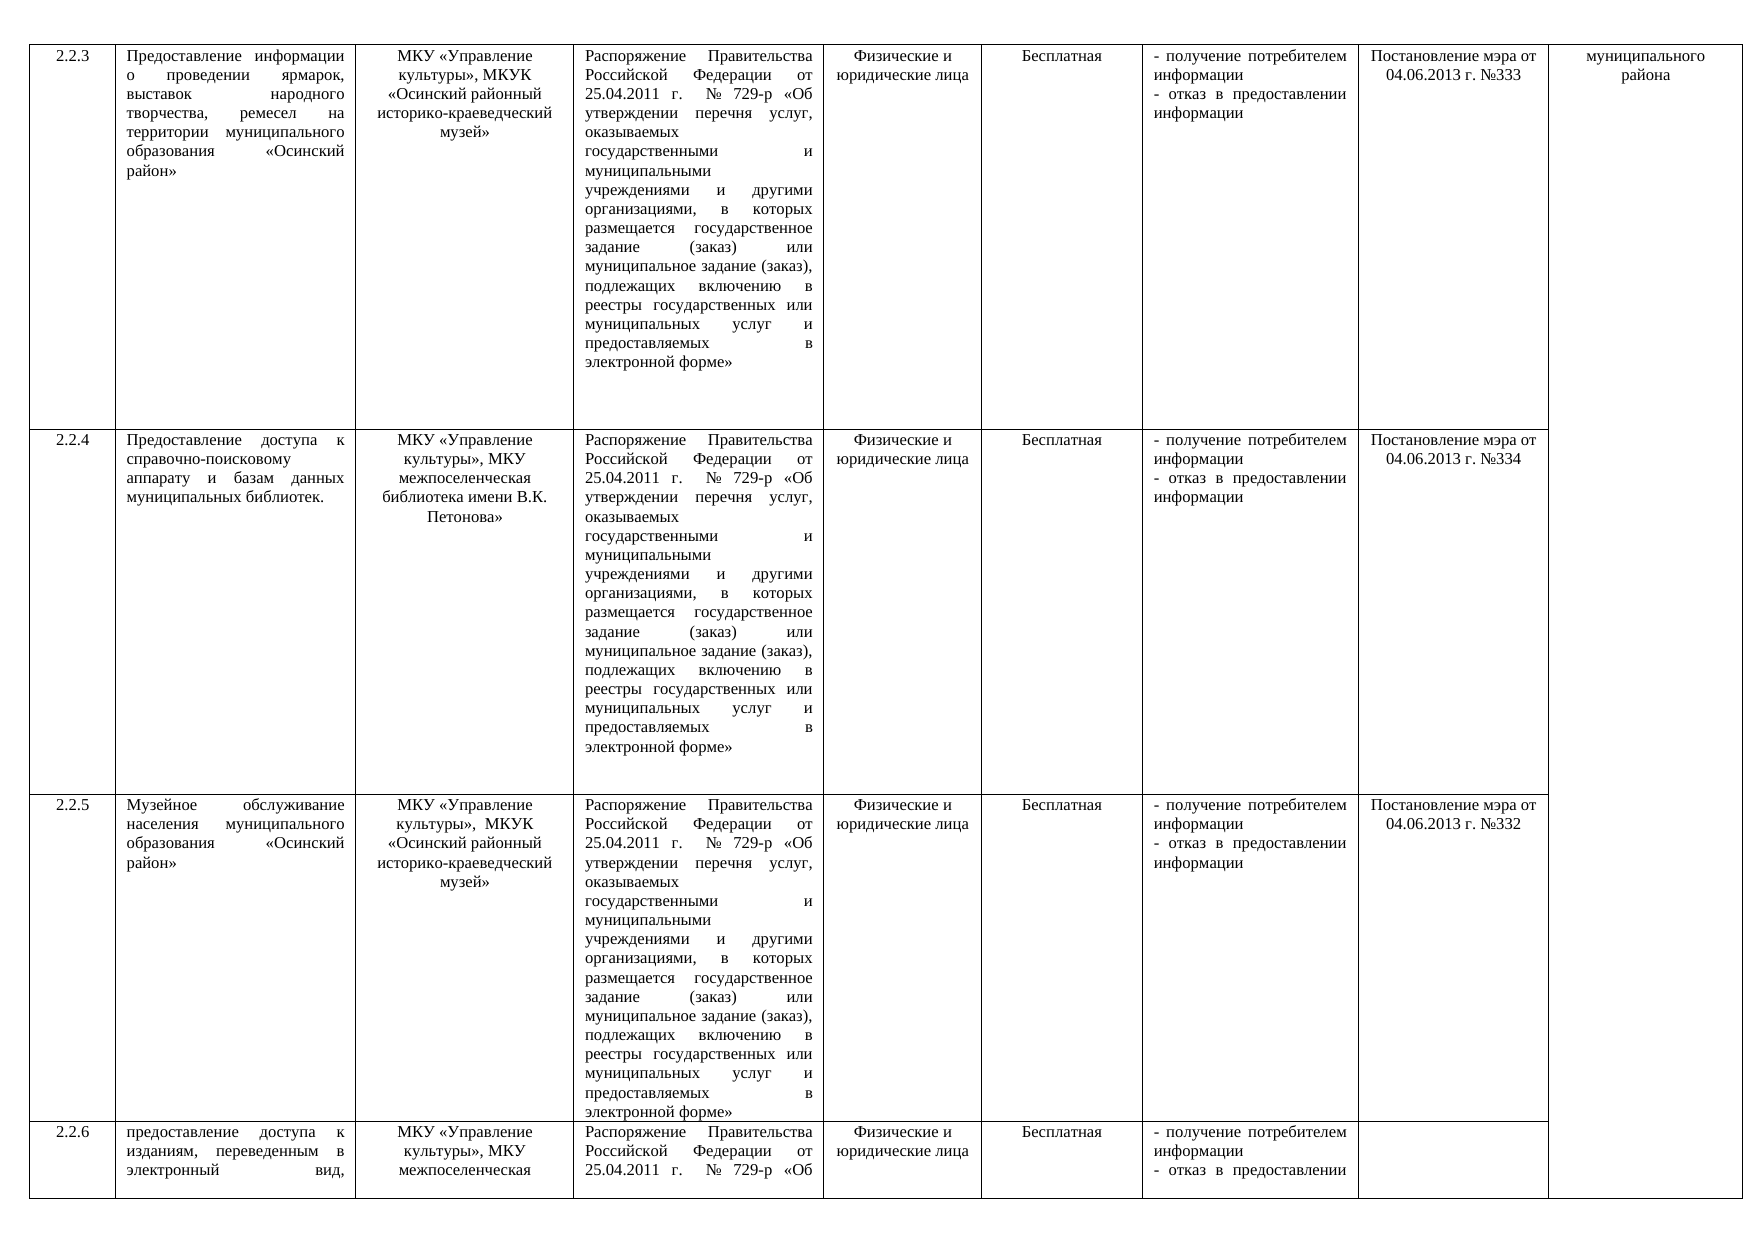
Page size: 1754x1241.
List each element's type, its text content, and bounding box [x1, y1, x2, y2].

table_cell Музейное обслуживание населения муниципального образования «Осинский район» [116, 795, 355, 1121]
table_cell Предоставление доступа к справочно-поисковому аппарату и базам данных муниципальных библиотек. [116, 430, 355, 794]
table_cell 2.2.6 [30, 1122, 115, 1198]
table_cell Физические и юридические лица [824, 430, 981, 794]
table_cell Предоставление информации о проведении ярмарок, выставок народного творчества, ремесел на территории муниципального образования «Осинский район» [116, 45, 355, 429]
table_cell Постановление мэра от 04.06.2013 г. №332 [1359, 795, 1548, 1121]
table_cell 2.2.5 [30, 795, 115, 1121]
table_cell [1143, 1122, 1358, 1198]
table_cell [1549, 45, 1742, 1198]
table_cell [1359, 1122, 1548, 1198]
table_cell Бесплатная [982, 795, 1142, 1121]
table_cell Постановление мэра от 04.06.2013 г. №334 [1359, 430, 1548, 794]
table_cell МКУ «Управление культуры», MКУК «Осинский районный историко-краеведческий музей» [356, 795, 573, 1121]
table_cell 2.2.4 [30, 430, 115, 794]
table_cell - получение потребителем информации - отказ в предоставлении информации [1143, 430, 1358, 794]
table_cell Постановление мэра от 04.06.2013 г. №333 [1359, 45, 1548, 429]
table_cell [574, 1122, 823, 1198]
table_cell Физические и юридические лица [824, 795, 981, 1121]
table_cell Бесплатная [982, 430, 1142, 794]
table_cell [356, 45, 573, 429]
table_cell МКУ «Управление культуры», МКУ межпоселенческая библиотека имени В.К. Петонова» [356, 430, 573, 794]
table_cell - получение потребителем информации - отказ в предоставлении информации [1143, 795, 1358, 1121]
table_cell Бесплатная [982, 1122, 1142, 1198]
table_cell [116, 1122, 355, 1198]
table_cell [824, 45, 981, 429]
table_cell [824, 1122, 981, 1198]
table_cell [356, 1122, 573, 1198]
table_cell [574, 45, 823, 429]
table_cell 2.2.3 [30, 45, 115, 429]
table_cell - получение потребителем информации - отказ в предоставлении информации [1143, 45, 1358, 429]
table_cell Бесплатная [982, 45, 1142, 429]
